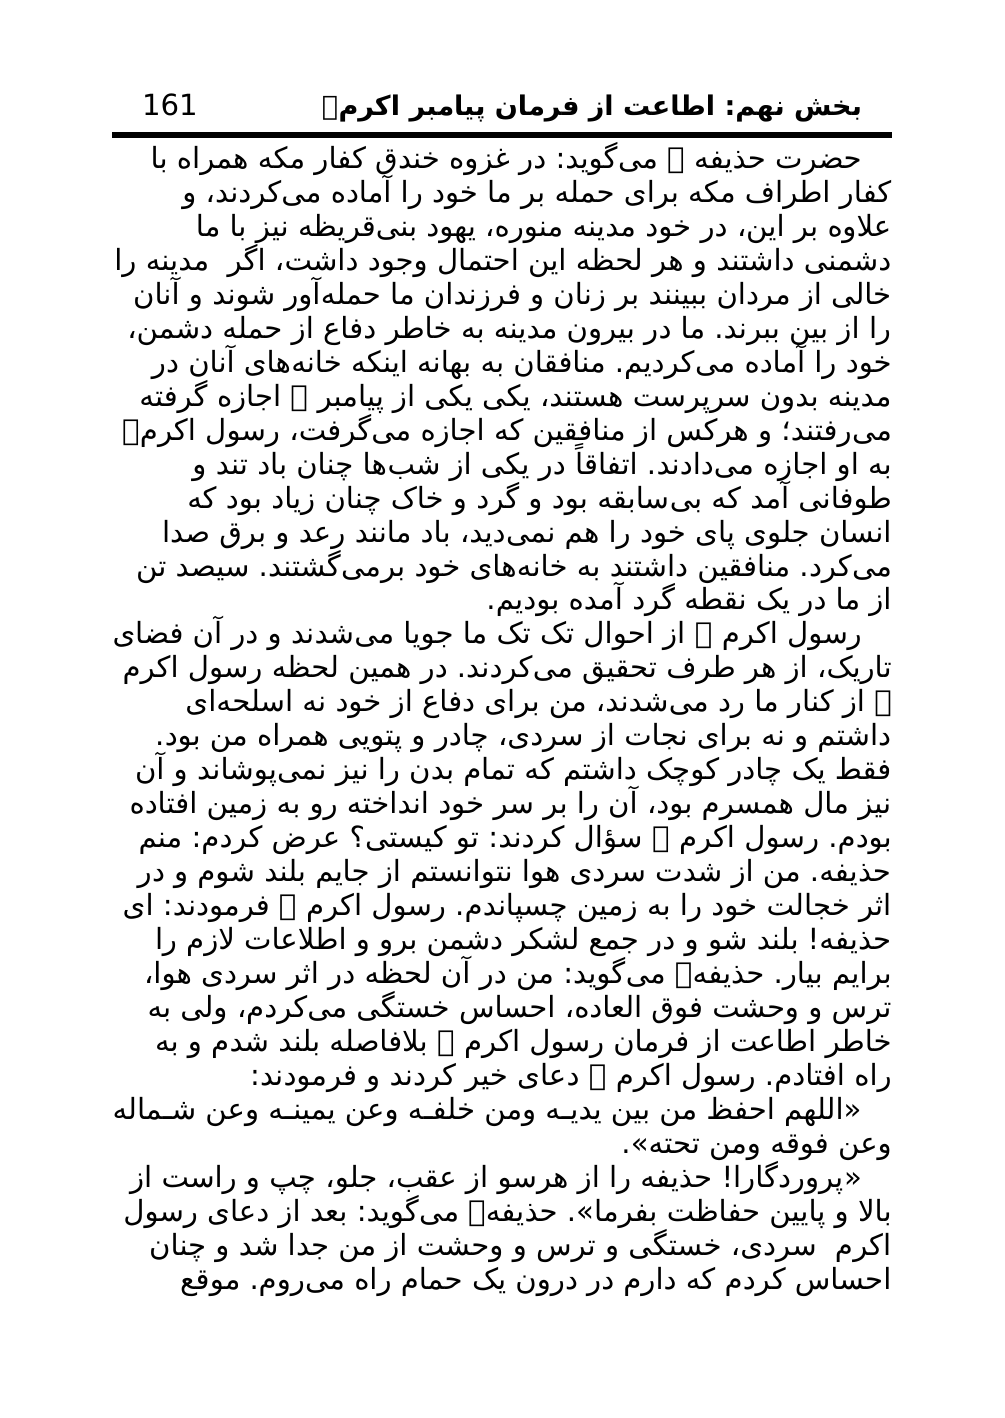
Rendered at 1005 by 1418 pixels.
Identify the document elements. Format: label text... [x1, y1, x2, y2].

text حضرت حذیفه می‌گوید: در غزوه خندق کفار مکه همراه با کفار اطراف مکه برای حمله بر ما خود را آماده می‌کردند، و علاوه بر این، در خود مدینه منوره، یهود بنی‌قریظه نیز با ما دشمنی داشتند و هر لحظه این احتمال وجود داشت، اگر مدینه را خالی از مردان ببینند بر زنان و فرزندان ما حمله‌آور شوند و آنان را از بین ببرند. ما در بیرون مدینه به خاطر دفاع از حمله دشمن، خود را آماده می‌کردیم. منافقان به بهانه اینکه خانه‌های آنان در مدینه بدون سرپرست هستند، یکی یکی از پیامبر اجازه گرفته می‌رفتند؛ و هرکس از منافقین که اجازه می‌گرفت، رسول اکرم به او اجازه می‌دادند. اتفاقاً در یکی از شب‌ها چنان باد تند و طوفانی آمد که بی‌سابقه بود و گرد و خاک چنان زیاد بود که انسان جلوی پای خود را هم نمی‌دید، باد مانند رعد و برق صدا می‌کرد. منافقین داشتند به خانه‌های خود برمی‌گشتند. سیصد تن از ما در یک نقطه گرد آمده بودیم. [112, 141, 892, 617]
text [112, 1160, 892, 1296]
text «اللهم احفظ من بين يديه ومن خلفه وعن يمينه وعن شماله وعن فوقه ومن تحته». [112, 1092, 892, 1160]
text رسول اکرم از احوال تک تک ما جویا می‌شدند و در آن فضای تاریک، از هر طرف تحقیق می‌کردند. در همین لحظه رسول اکرم از کنار ما رد می‌شدند، من برای دفاع از خود نه اسلحه‌ای داشتم و نه برای نجات از سردی، چادر و پتویی همراه من بود. فقط یک چادر کوچک داشتم که تمام بدن را نیز نمی‌پوشاند و آن نیز مال همسرم بود، آن را بر سر خود انداخته رو به زمین افتاده بودم. رسول اکرم سؤال کردند: تو کیستی؟ عرض کردم: منم حذیفه. من از شدت سردی هوا نتوانستم از جایم بلند شوم و در اثر خجالت خود را به زمین چسپاندم. رسول اکرم فرمودند: ای حذیفه! بلند شو و در جمع لشکر دشمن برو و اطلاعات لازم را برایم بیار. حذیفه می‌گوید: من در آن لحظه در اثر سردی هوا، ترس و وحشت فوق العاده، احساس خستگی می‌کردم، ولی به خاطر اطاعت از فرمان رسول اکرم بلافاصله بلند شدم و به راه افتادم. رسول اکرم دعای خیر کردند و فرمودند: [112, 617, 892, 1092]
